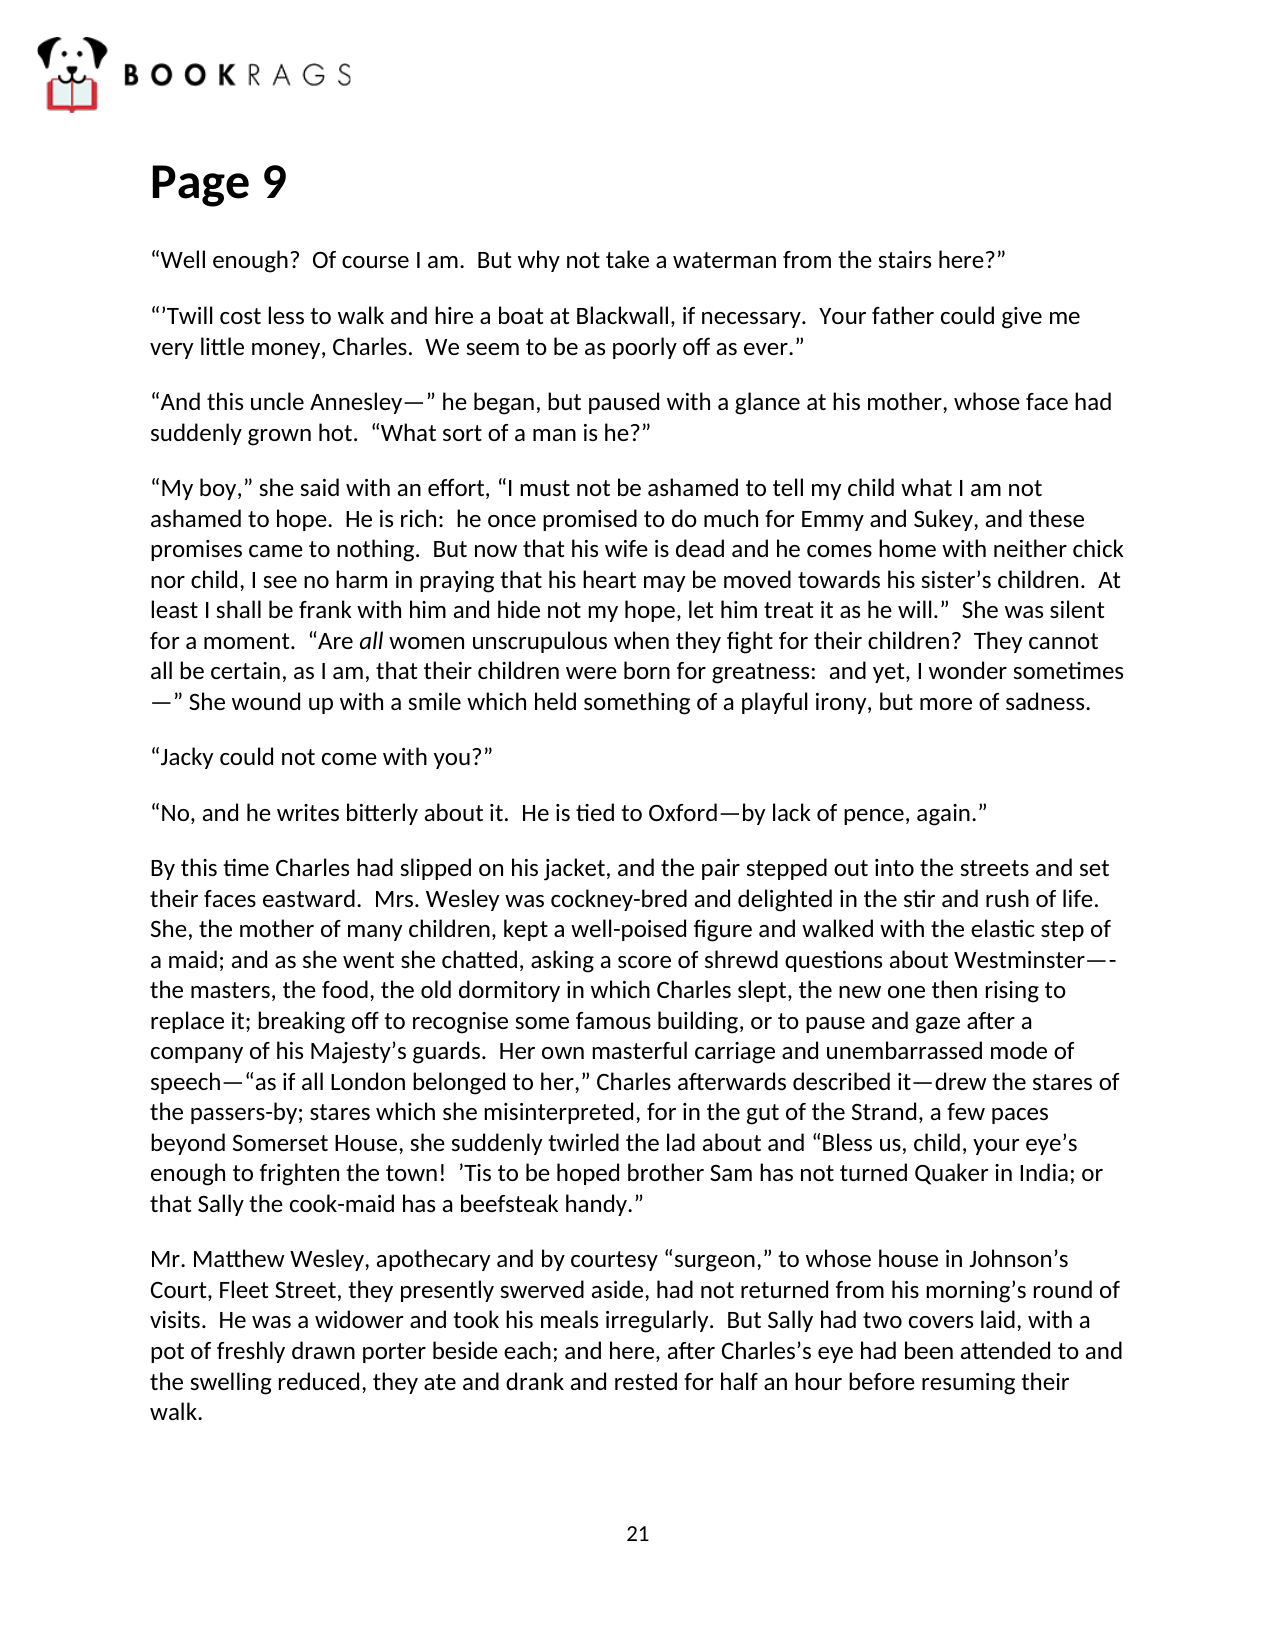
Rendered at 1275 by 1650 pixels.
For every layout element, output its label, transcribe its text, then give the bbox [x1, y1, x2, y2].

text “Jacky could not come with you?” [150, 741, 1125, 772]
text “And this uncle Annesley—­” he began, but paused with a glance at his mother, whose face had suddenly grown hot. “What sort of a man is he?” [150, 386, 1125, 447]
text “Well enough? Of course I am. But why not take a waterman from the stairs here?” [150, 244, 1125, 275]
picture [37, 37, 351, 113]
text Page 9 [150, 150, 1125, 211]
text “No, and he writes bitterly about it. He is tied to Oxford—­by lack of pence, again.” [150, 797, 1125, 827]
text Mr. Matthew Wesley, apothecary and by courtesy “surgeon,” to whose house in Johnson’s Court, Fleet Street, they presently swerved aside, had not returned from his morning’s round of visits. He was a widower and took his meals irregularly. But Sally had two covers laid, with a pot of freshly drawn porter beside each; and here, after Charles’s eye had been attended to and the swelling reduced, they ate and drank and rested for half an hour before resuming their walk. [150, 1244, 1125, 1427]
text “’Twill cost less to walk and hire a boat at Blackwall, if necessary. Your father could give me very little money, Charles. We seem to be as poorly off as ever.” [150, 300, 1125, 361]
text “My boy,” she said with an effort, “I must not be ashamed to tell my child what I am not ashamed to hope. He is rich: he once promised to do much for Emmy and Sukey, and these promises came to nothing. But now that his wife is dead and he comes home with neither chick nor child, I see no harm in praying that his heart may be moved towards his sister’s children. At least I shall be frank with him and hide not my hope, let him treat it as he will.” She was silent for a moment. “Are all women unscrupulous when they fight for their children? They cannot all be certain, as I am, that their children were born for greatness: and yet, I wonder sometimes—­” She wound up with a smile which held something of a playful irony, but more of sadness. [150, 472, 1125, 716]
text By this time Charles had slipped on his jacket, and the pair stepped out into the streets and set their faces eastward. Mrs. Wesley was cockney-bred and delighted in the stir and rush of life. She, the mother of many children, kept a well-poised figure and walked with the elastic step of a maid; and as she went she chatted, asking a score of shrewd questions about Westminster—­the masters, the food, the old dormitory in which Charles slept, the new one then rising to replace it; breaking off to recognise some famous building, or to pause and gaze after a company of his Majesty’s guards. Her own masterful carriage and unembarrassed mode of speech—­“as if all London belonged to her,” Charles afterwards described it—­drew the stares of the passers-by; stares which she misinterpreted, for in the gut of the Strand, a few paces beyond Somerset House, she suddenly twirled the lad about and “Bless us, child, your eye’s enough to frighten the town! ’Tis to be hoped brother Sam has not turned Quaker in India; or that Sally the cook-maid has a beefsteak handy.” [150, 852, 1125, 1219]
